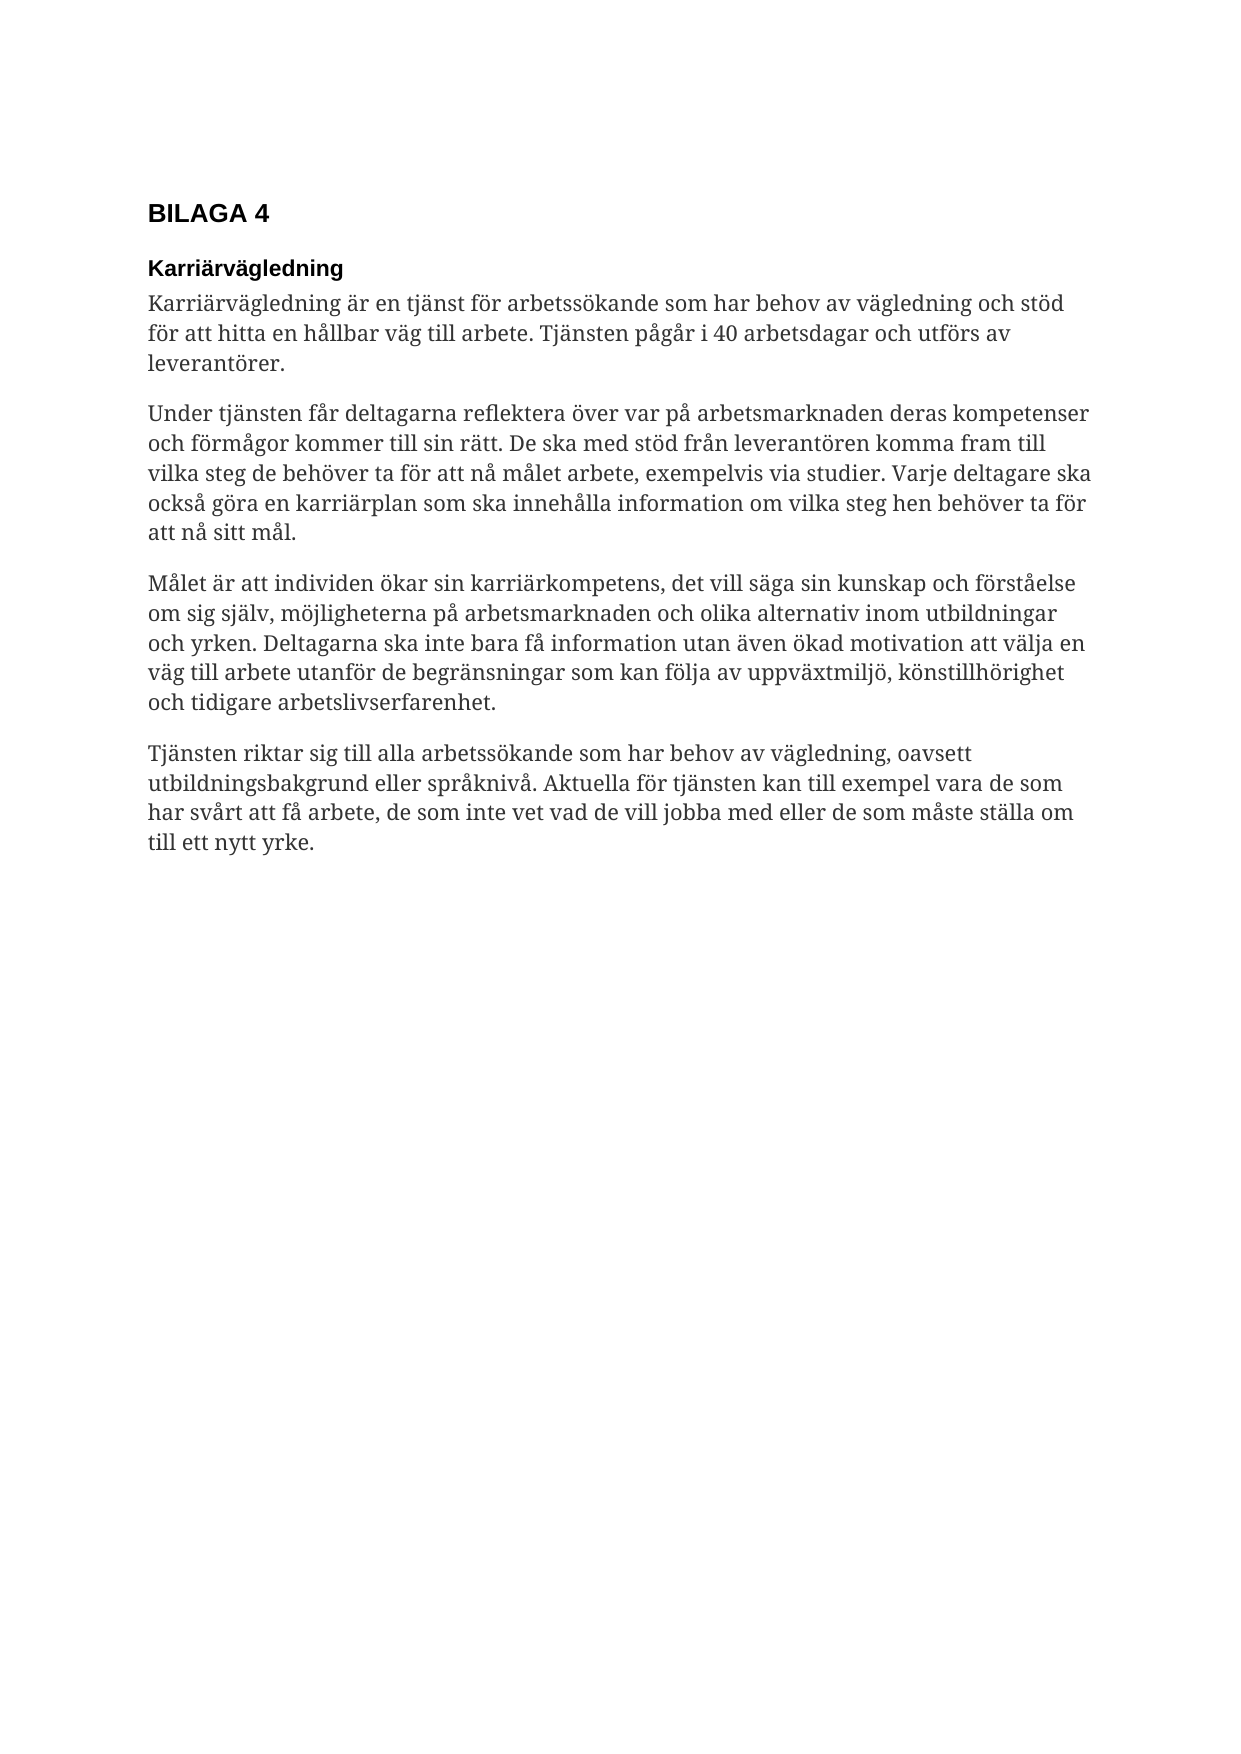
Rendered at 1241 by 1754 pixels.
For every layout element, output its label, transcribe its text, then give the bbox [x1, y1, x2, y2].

subtitle Karriärvägledning [148, 252, 1093, 282]
text Karriärvägledning är en tjänst för arbetssökande som har behov av vägledning och stöd för att hitta en hållbar väg till arbete. Tjänsten pågår i 40 arbetsdagar och utförs av leverantörer. [148, 288, 1093, 377]
text Målet är att individen ökar sin karriärkompetens, det vill säga sin kunskap och förståelse om sig själv, möjligheterna på arbetsmarknaden och olika alternativ inom utbildningar och yrken. Deltagarna ska inte bara få information utan även ökad motivation att välja en väg till arbete utanför de begränsningar som kan följa av uppväxtmiljö, könstillhörighet och tidigare arbetslivserfarenhet. [148, 568, 1093, 717]
subtitle BILAGA 4 [148, 198, 1093, 227]
text Under tjänsten får deltagarna reflektera över var på arbetsmarknaden deras kompetenser och förmågor kommer till sin rätt. De ska med stöd från leverantören komma fram till vilka steg de behöver ta för att nå målet arbete, exempelvis via studier. Varje deltagare ska också göra en karriärplan som ska innehålla information om vilka steg hen behöver ta för att nå sitt mål. [148, 398, 1093, 547]
text Tjänsten riktar sig till alla arbetssökande som har behov av vägledning, oavsett utbildningsbakgrund eller språknivå. Aktuella för tjänsten kan till exempel vara de som har svårt att få arbete, de som inte vet vad de vill jobba med eller de som måste ställa om till ett nytt yrke. [148, 738, 1093, 857]
